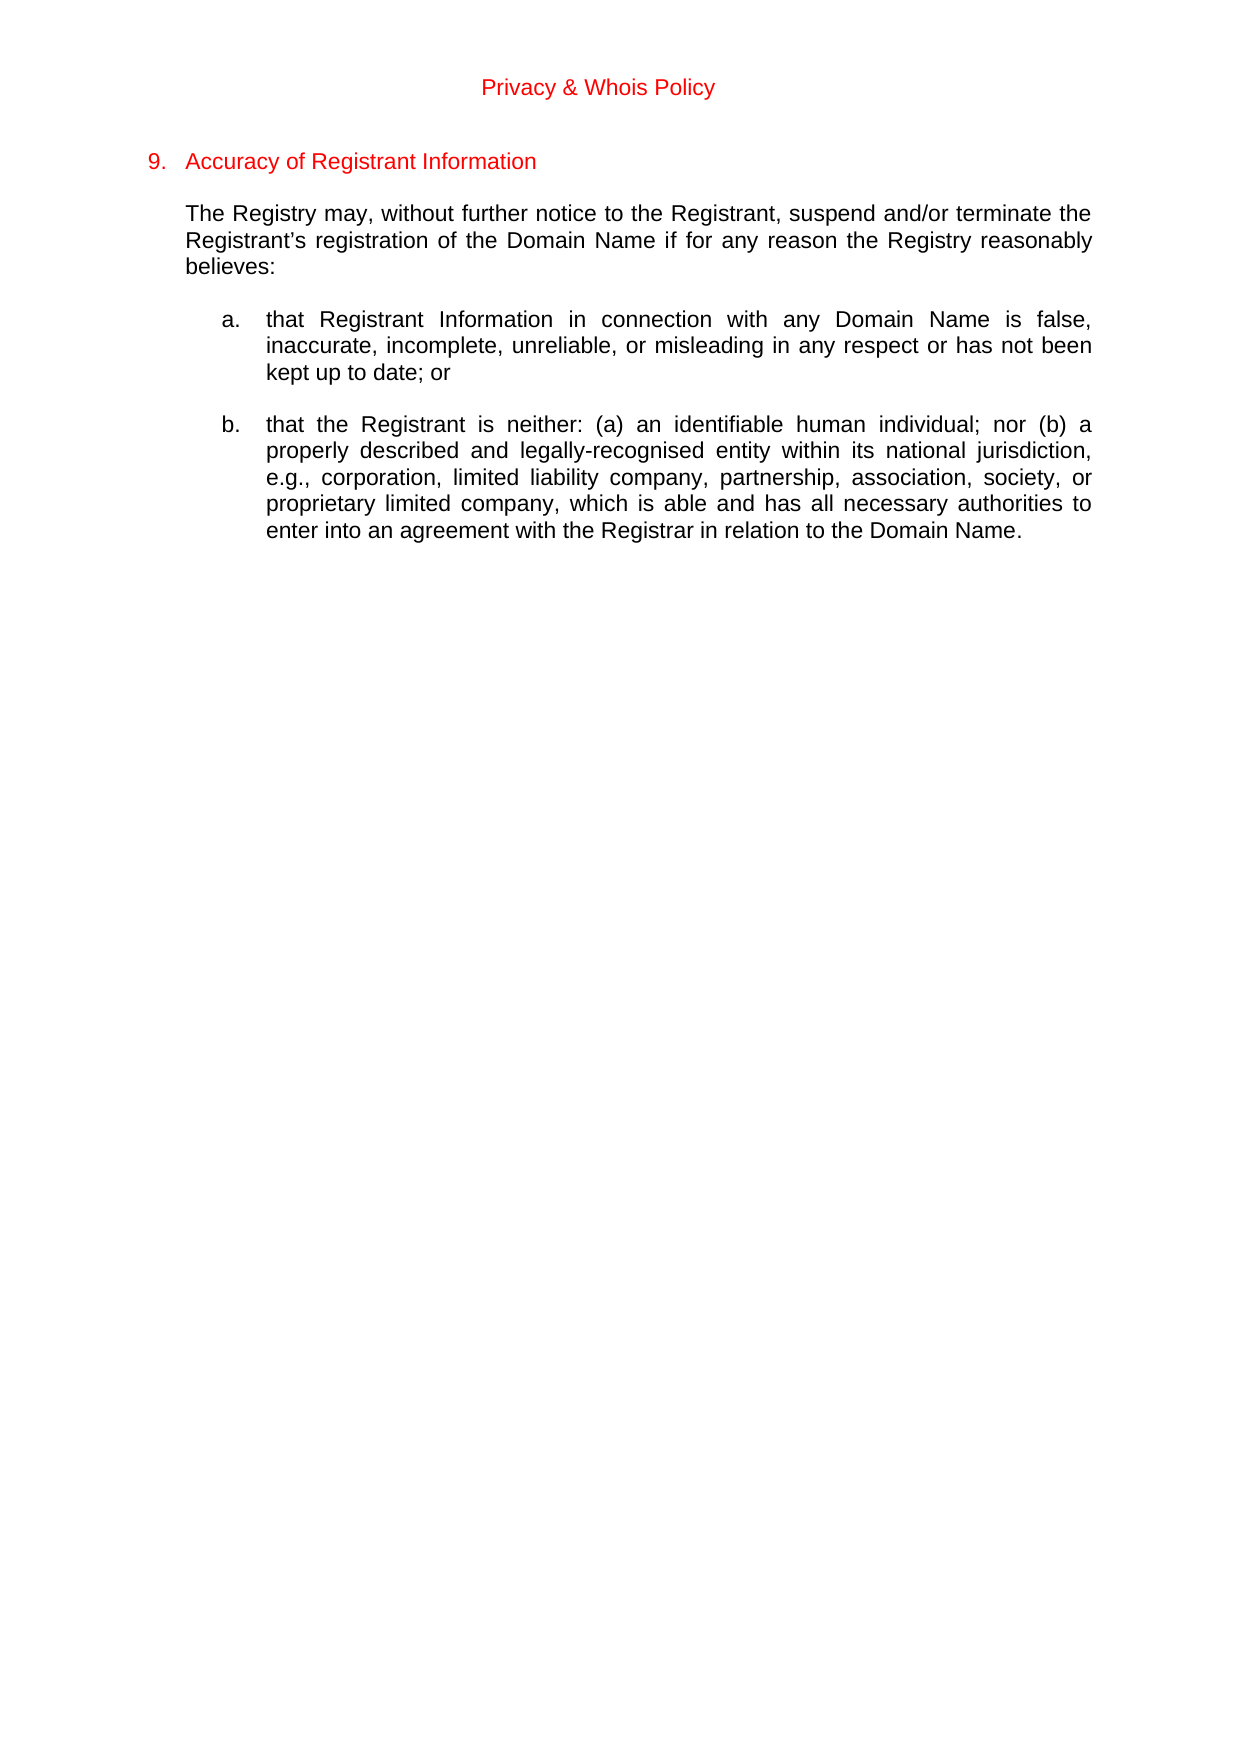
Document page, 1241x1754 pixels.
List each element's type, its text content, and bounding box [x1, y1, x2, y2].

list that the Registrant is neither: (a) an identifiable human individual; nor (b) a properly described and legally-recognised entity within its national jurisdiction, e.g., corporation, limited liability company, partnership, association, society, or proprietary limited company, which is able and has all necessary authorities to enter into an agreement with the Registrar in relation to the Domain Name. [221, 411, 1093, 543]
list that Registrant Information in connection with any Domain Name is false, inaccurate, incomplete, unreliable, or misleading in any respect or has not been kept up to date; or [221, 306, 1093, 385]
list Accuracy of Registrant Information [148, 148, 1093, 174]
text The Registry may, without further notice to the Registrant, suspend and/or terminate the Registrant’s registration of the Domain Name if for any reason the Registry reasonably believes: [185, 200, 1093, 279]
